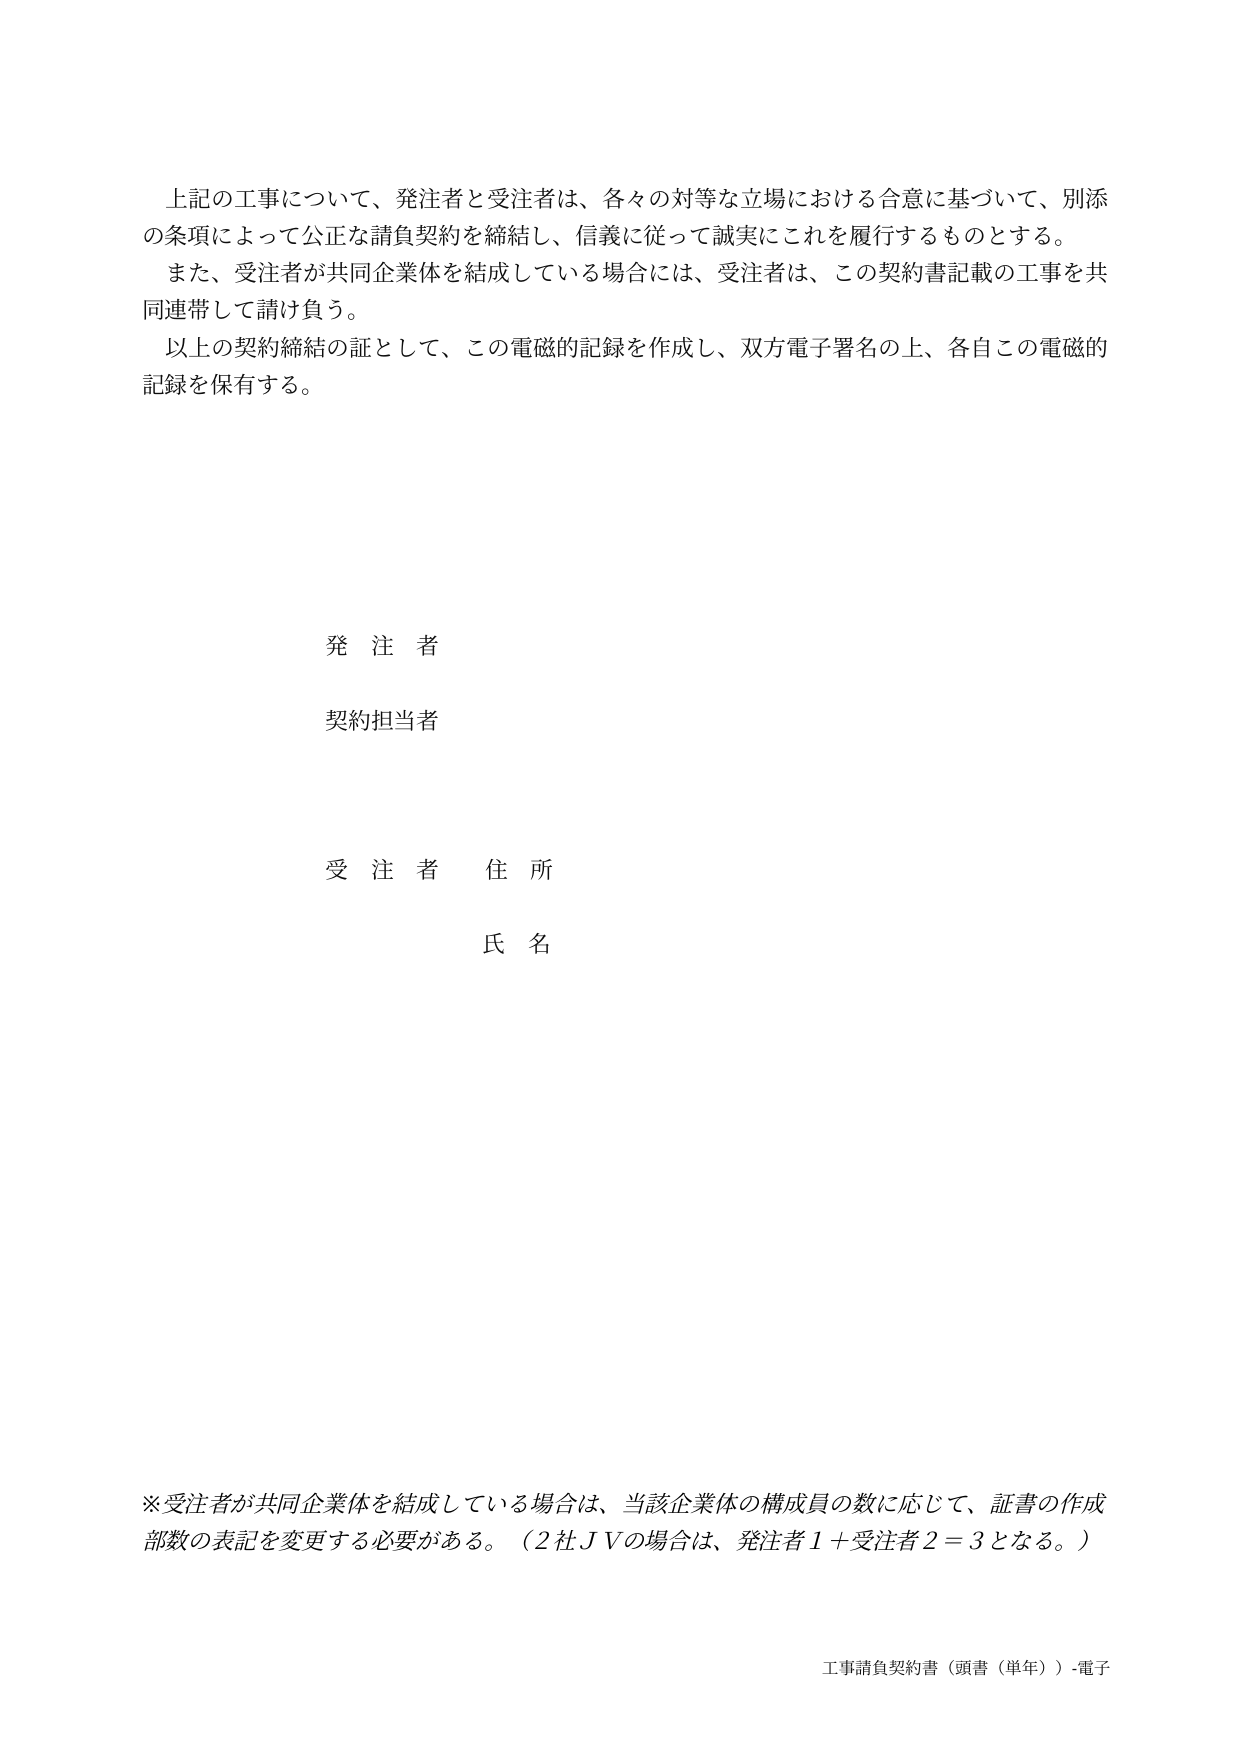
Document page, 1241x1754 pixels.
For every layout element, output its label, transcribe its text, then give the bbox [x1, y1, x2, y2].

text 上記の工事について、発注者と受注者は、各々の対等な立場における合意に基づいて、別添の条項によって公正な請負契約を締結し、信義に従って誠実にこれを履行するものとする。 [142, 177, 1110, 252]
text 氏 名 [142, 923, 1110, 960]
text 発 注 者 [325, 625, 1110, 662]
text 契約担当者 [325, 699, 1110, 737]
text 受 注 者 住 所 [325, 848, 1110, 886]
text ※受注者が共同企業体を結成している場合は、当該企業体の構成員の数に応じて、証書の作成部数の表記を変更する必要がある。（２社ＪＶの場合は、発注者１＋受注者２＝３となる。） [142, 1482, 1110, 1557]
text また、受注者が共同企業体を結成している場合には、受注者は、この契約書記載の工事を共同連帯して請け負う。 [142, 252, 1110, 326]
text 以上の契約締結の証として、この電磁的記録を作成し、双方電子署名の上、各自この電磁的記録を保有する。 [142, 326, 1110, 401]
